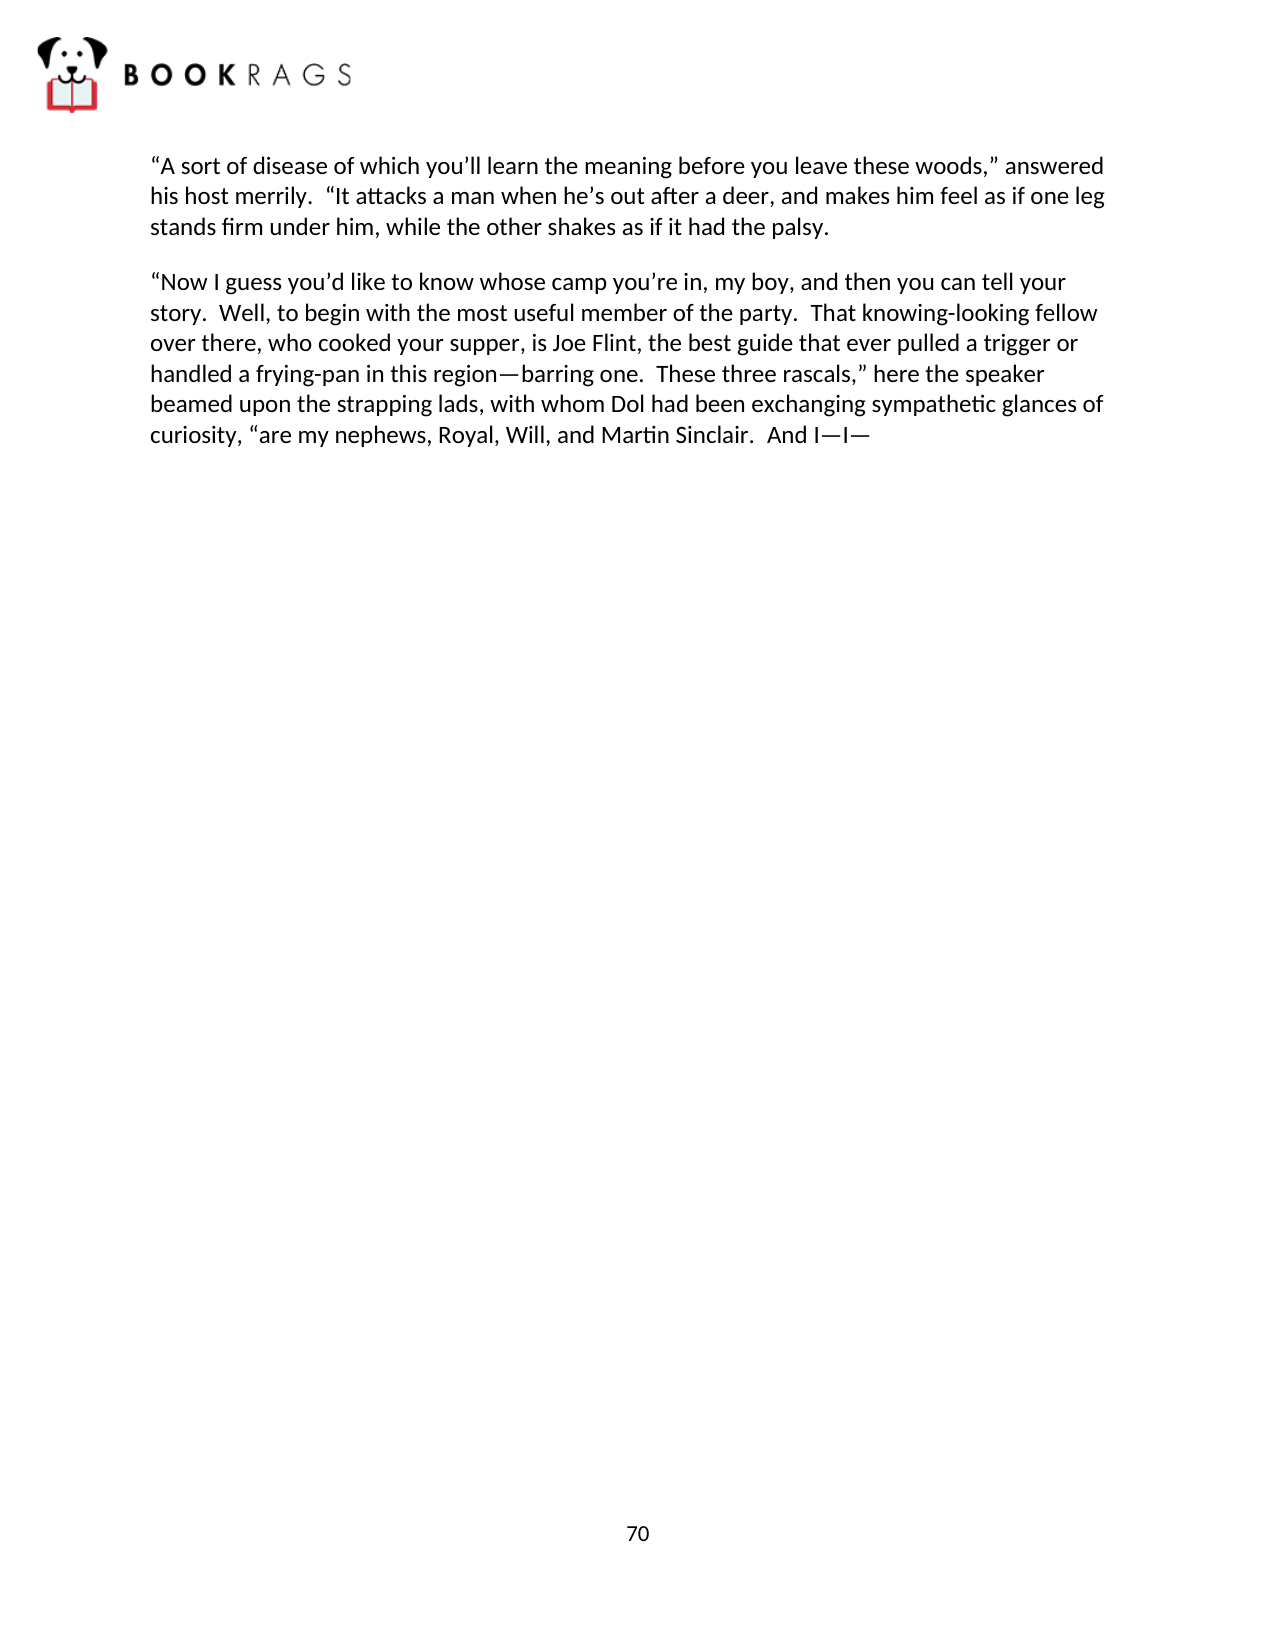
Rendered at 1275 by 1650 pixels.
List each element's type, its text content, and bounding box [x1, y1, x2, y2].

text “A sort of disease of which you’ll learn the meaning before you leave these woods,” answered his host merrily. “It attacks a man when he’s out after a deer, and makes him feel as if one leg stands firm under him, while the other shakes as if it had the palsy. [150, 150, 1125, 242]
text “Now I guess you’d like to know whose camp you’re in, my boy, and then you can tell your story. Well, to begin with the most useful member of the party. That knowing-looking fellow over there, who cooked your supper, is Joe Flint, the best guide that ever pulled a trigger or handled a frying-pan in this region—­barring one. These three rascals,” here the speaker beamed upon the strapping lads, with whom Dol had been exchanging sympathetic glances of curiosity, “are my nephews, Royal, Will, and Martin Sinclair. And I—­I—­ [150, 267, 1125, 450]
picture [37, 37, 351, 113]
